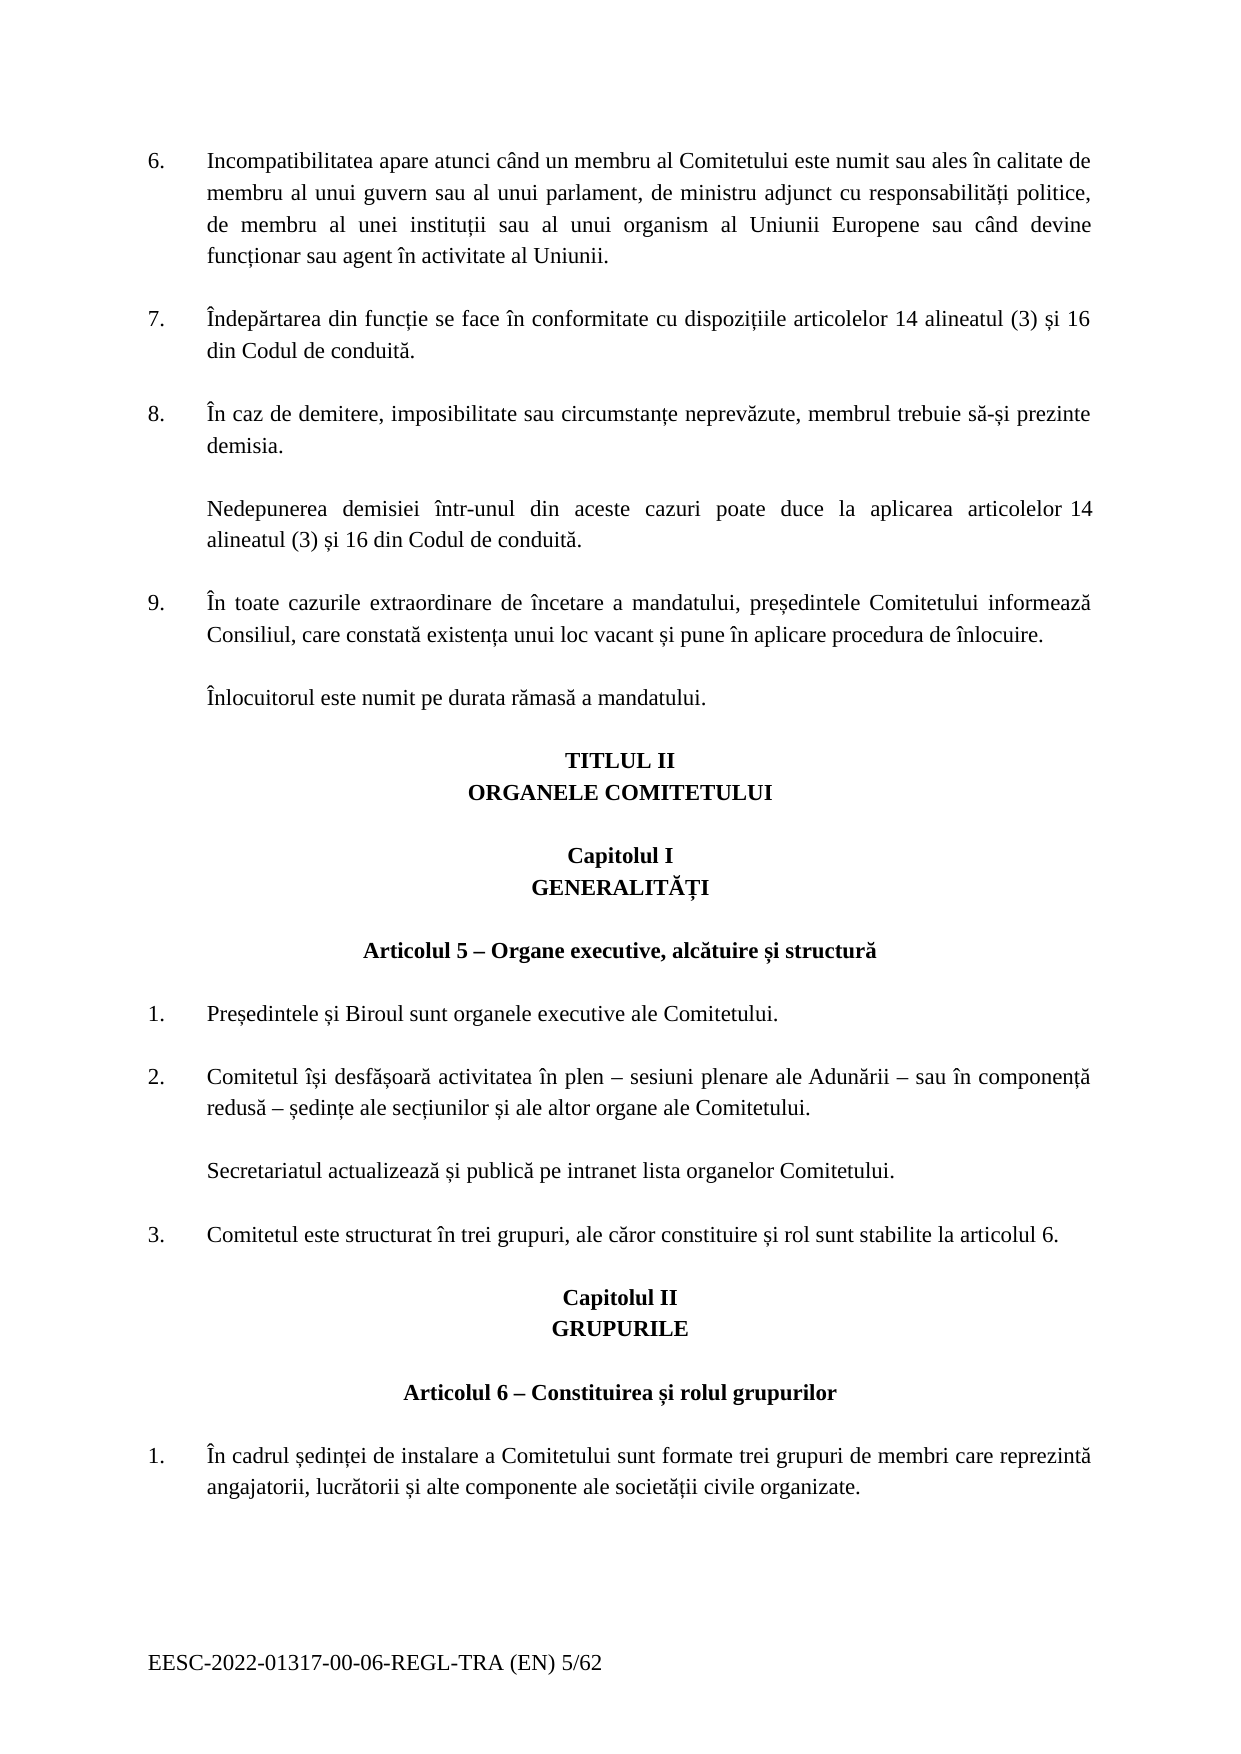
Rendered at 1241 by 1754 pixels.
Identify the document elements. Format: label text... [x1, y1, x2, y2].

text Secretariatul actualizează și publică pe intranet lista organelor Comitetului. [207, 1158, 1093, 1184]
text Nedepunerea demisiei într-unul din aceste cazuri poate duce la aplicarea articolelor 14 alineatul (3) și 16 din Codul de conduită. [207, 495, 1093, 553]
text ORGANELE COMITETULUI [148, 779, 1093, 805]
text Capitolul II [148, 1284, 1093, 1310]
subtitle În toate cazurile extraordinare de încetare a mandatului, președintele Comitetului informează Consiliul, care constată existența unui loc vacant și pune în aplicare procedura de înlocuire. [148, 589, 1093, 647]
text Înlocuitorul este numit pe durata rămasă a mandatului. [207, 684, 1093, 711]
subtitle În caz de demitere, imposibilitate sau circumstanțe neprevăzute, membrul trebuie să-și prezinte demisia. [148, 400, 1093, 458]
subtitle Îndepărtarea din funcție se face în conformitate cu dispozițiile articolelor 14 alineatul (3) și 16 din Codul de conduită. [148, 305, 1093, 363]
subtitle Președintele și Biroul sunt organele executive ale Comitetului. [148, 1000, 1093, 1026]
subtitle În cadrul ședinței de instalare a Comitetului sunt formate trei grupuri de membri care reprezintă angajatorii, lucrătorii și alte componente ale societății civile organizate. [148, 1442, 1093, 1499]
text GRUPURILE [148, 1315, 1093, 1342]
text Capitolul I [148, 842, 1093, 868]
text TITLUL II [148, 747, 1093, 774]
text Articolul 6 – Constituirea și rolul grupurilor [148, 1378, 1093, 1405]
text GENERALITĂȚI [148, 873, 1093, 900]
subtitle Incompatibilitatea apare atunci când un membru al Comitetului este numit sau ales în calitate de membru al unui guvern sau al unui parlament, de ministru adjunct cu responsabilități politice, de membru al unei instituții sau al unui organism al Uniunii Europene sau când devine funcționar sau agent în activitate al Uniunii. [148, 148, 1093, 269]
subtitle Comitetul este structurat în trei grupuri, ale căror constituire și rol sunt stabilite la articolul 6. [148, 1221, 1093, 1247]
subtitle Comitetul își desfășoară activitatea în plen – sesiuni plenare ale Adunării – sau în componență redusă – ședințe ale secțiunilor și ale altor organe ale Comitetului. [148, 1063, 1093, 1121]
text Articolul 5 – Organe executive, alcătuire și structură [148, 937, 1093, 963]
